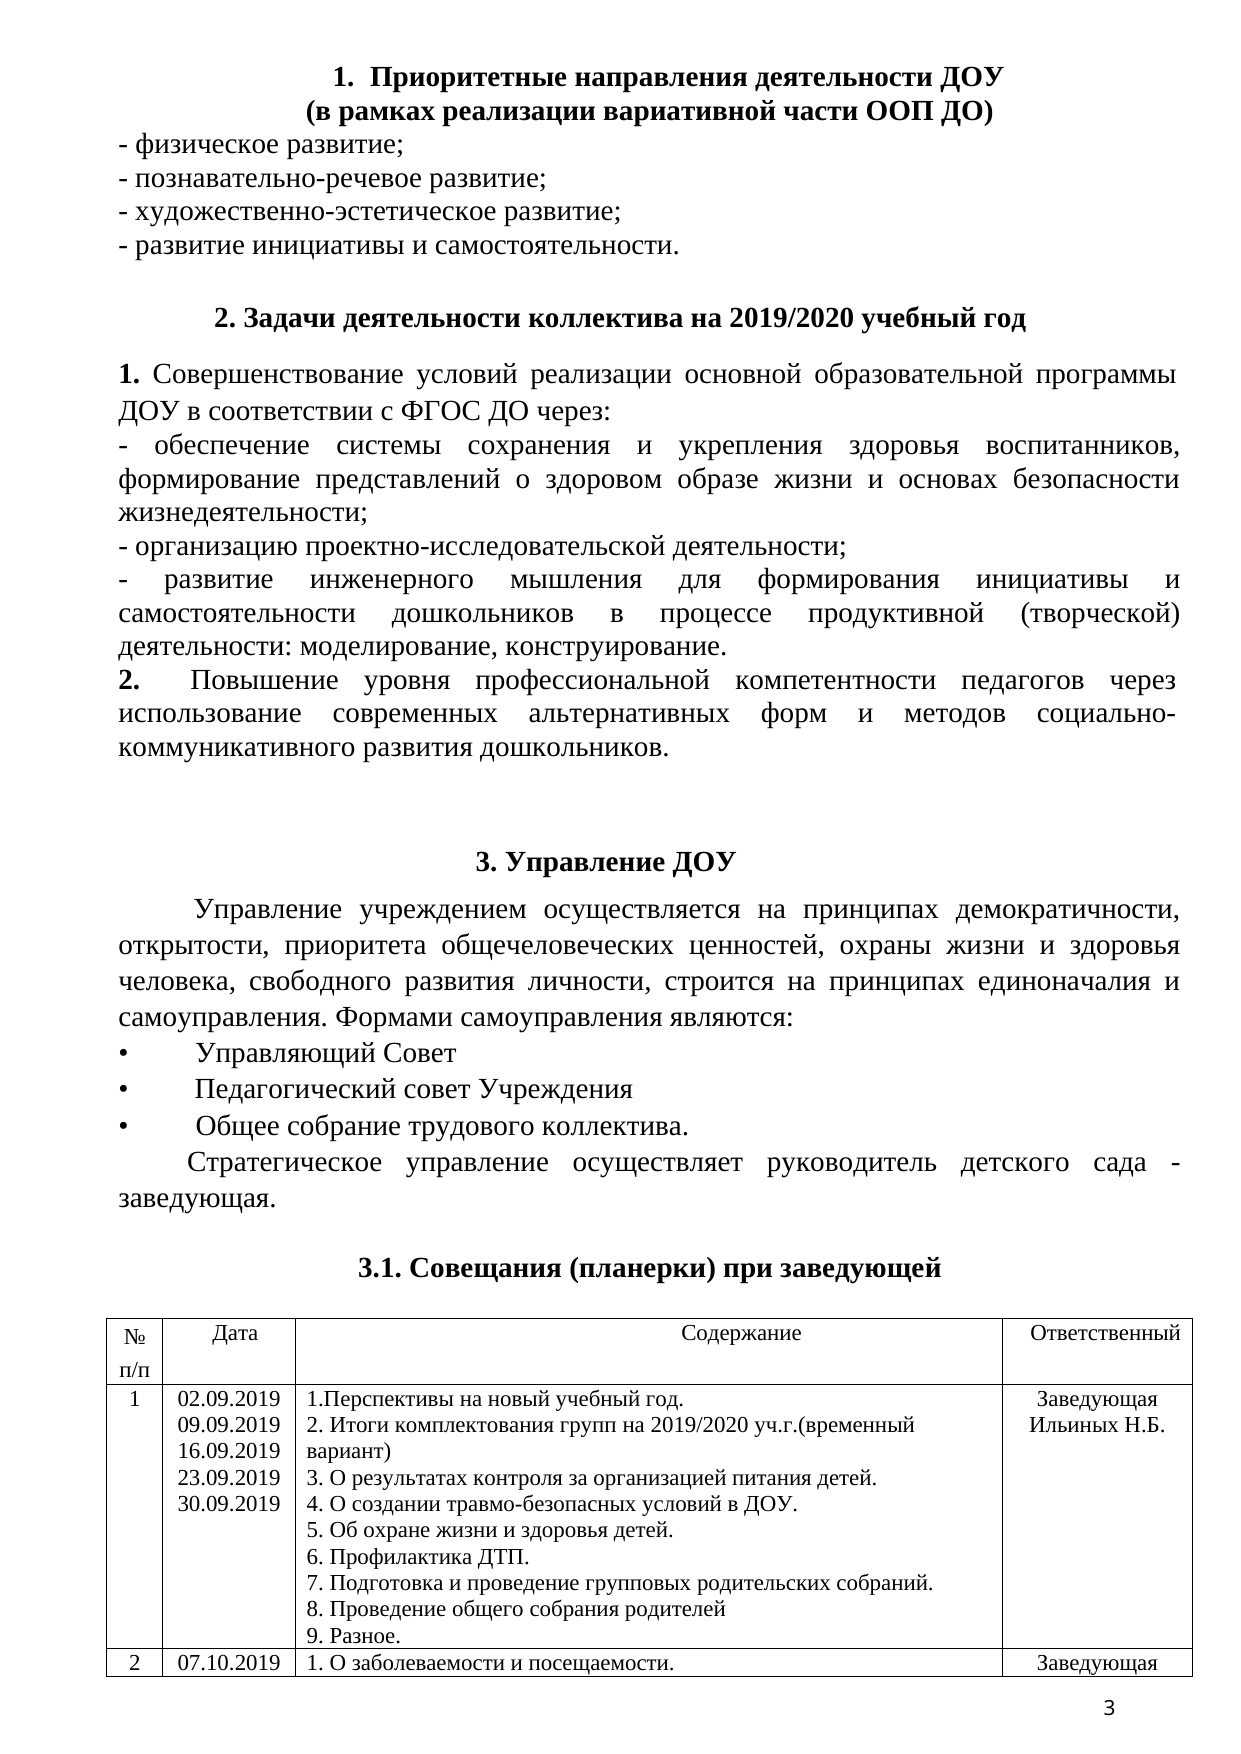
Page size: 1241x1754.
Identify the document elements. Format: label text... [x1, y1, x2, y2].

list Педагогический совет Учреждения [118, 1070, 1181, 1106]
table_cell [163, 1649, 295, 1676]
text - художественно-эстетическое развитие; [118, 193, 1181, 227]
text Управление учреждением осуществляется на принципах демократичности, открытости, приоритета общечеловеческих ценностей, охраны жизни и здоровья человека, свободного развития личности, строится на принципах единоначалия и самоуправления. Формами самоуправления являются: [118, 890, 1181, 1034]
subtitle 2. Повышение уровня профессиональной компетентности педагогов через использование современных альтернативных форм и методов социально- коммуникативного развития дошкольников. [118, 662, 1177, 763]
table_header Ответственный [1003, 1319, 1192, 1383]
table_header Содержание [296, 1319, 1002, 1383]
table_cell 1 [107, 1385, 162, 1648]
list Общее собрание трудового коллектива. [118, 1106, 1181, 1142]
text - физическое развитие; [118, 126, 1181, 160]
table_cell 02.09.2019 09.09.2019 16.09.2019 23.09.2019 30.09.2019 [163, 1385, 295, 1648]
subtitle 3. Управление ДОУ [118, 842, 1094, 878]
text - развитие инженерного мышления для формирования инициативы и самостоятельности дошкольников в процессе продуктивной (творческой) деятельности: моделирование, конструирование. [118, 561, 1181, 662]
list Управляющий Совет [118, 1034, 1181, 1070]
table_cell 1.Перспективы на новый учебный год. 2. Итоги комплектования групп на 2019/2020 уч.г.(временный вариант) 3. О результатах контроля за организацией питания детей. 4. О создании травмо-безопасных условий в ДОУ. 5. Об охране жизни и здоровья детей. 6. Профилактика ДТП. 7. Подготовка и проведение групповых родительских собраний. 8. Проведение общего собрания родителей 9. Разное. [296, 1385, 1002, 1648]
table_header № п/п [107, 1319, 162, 1383]
text (в рамках реализации вариативной части ООП ДО) [118, 93, 1181, 126]
text - познавательно-речевое развитие; [118, 160, 1181, 193]
text - обеспечение системы сохранения и укрепления здоровья воспитанников, формирование представлений о здоровом образе жизни и основах безопасности жизнедеятельности; [118, 427, 1181, 528]
table_header Дата [163, 1319, 295, 1383]
text Стратегическое управление осуществляет руководитель детского сада -заведующая. [118, 1142, 1181, 1214]
text - развитие инициативы и самостоятельности. [118, 227, 1181, 260]
subtitle 1. Совершенствование условий реализации основной образовательной программы ДОУ в соответствии с ФГОС ДО через: [118, 355, 1177, 427]
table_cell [1003, 1385, 1192, 1648]
table_cell 2 [107, 1649, 162, 1676]
text - организацию проектно-исследовательской деятельности; [118, 528, 1181, 561]
subtitle 3.1. Совещания (планерки) при заведующей [118, 1250, 1181, 1284]
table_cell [1003, 1649, 1192, 1676]
subtitle 2. Задачи деятельности коллектива на 2019/2020 учебный год [214, 301, 1181, 334]
list Приоритетные направления деятельности ДОУ [156, 59, 1181, 93]
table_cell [296, 1649, 1002, 1676]
